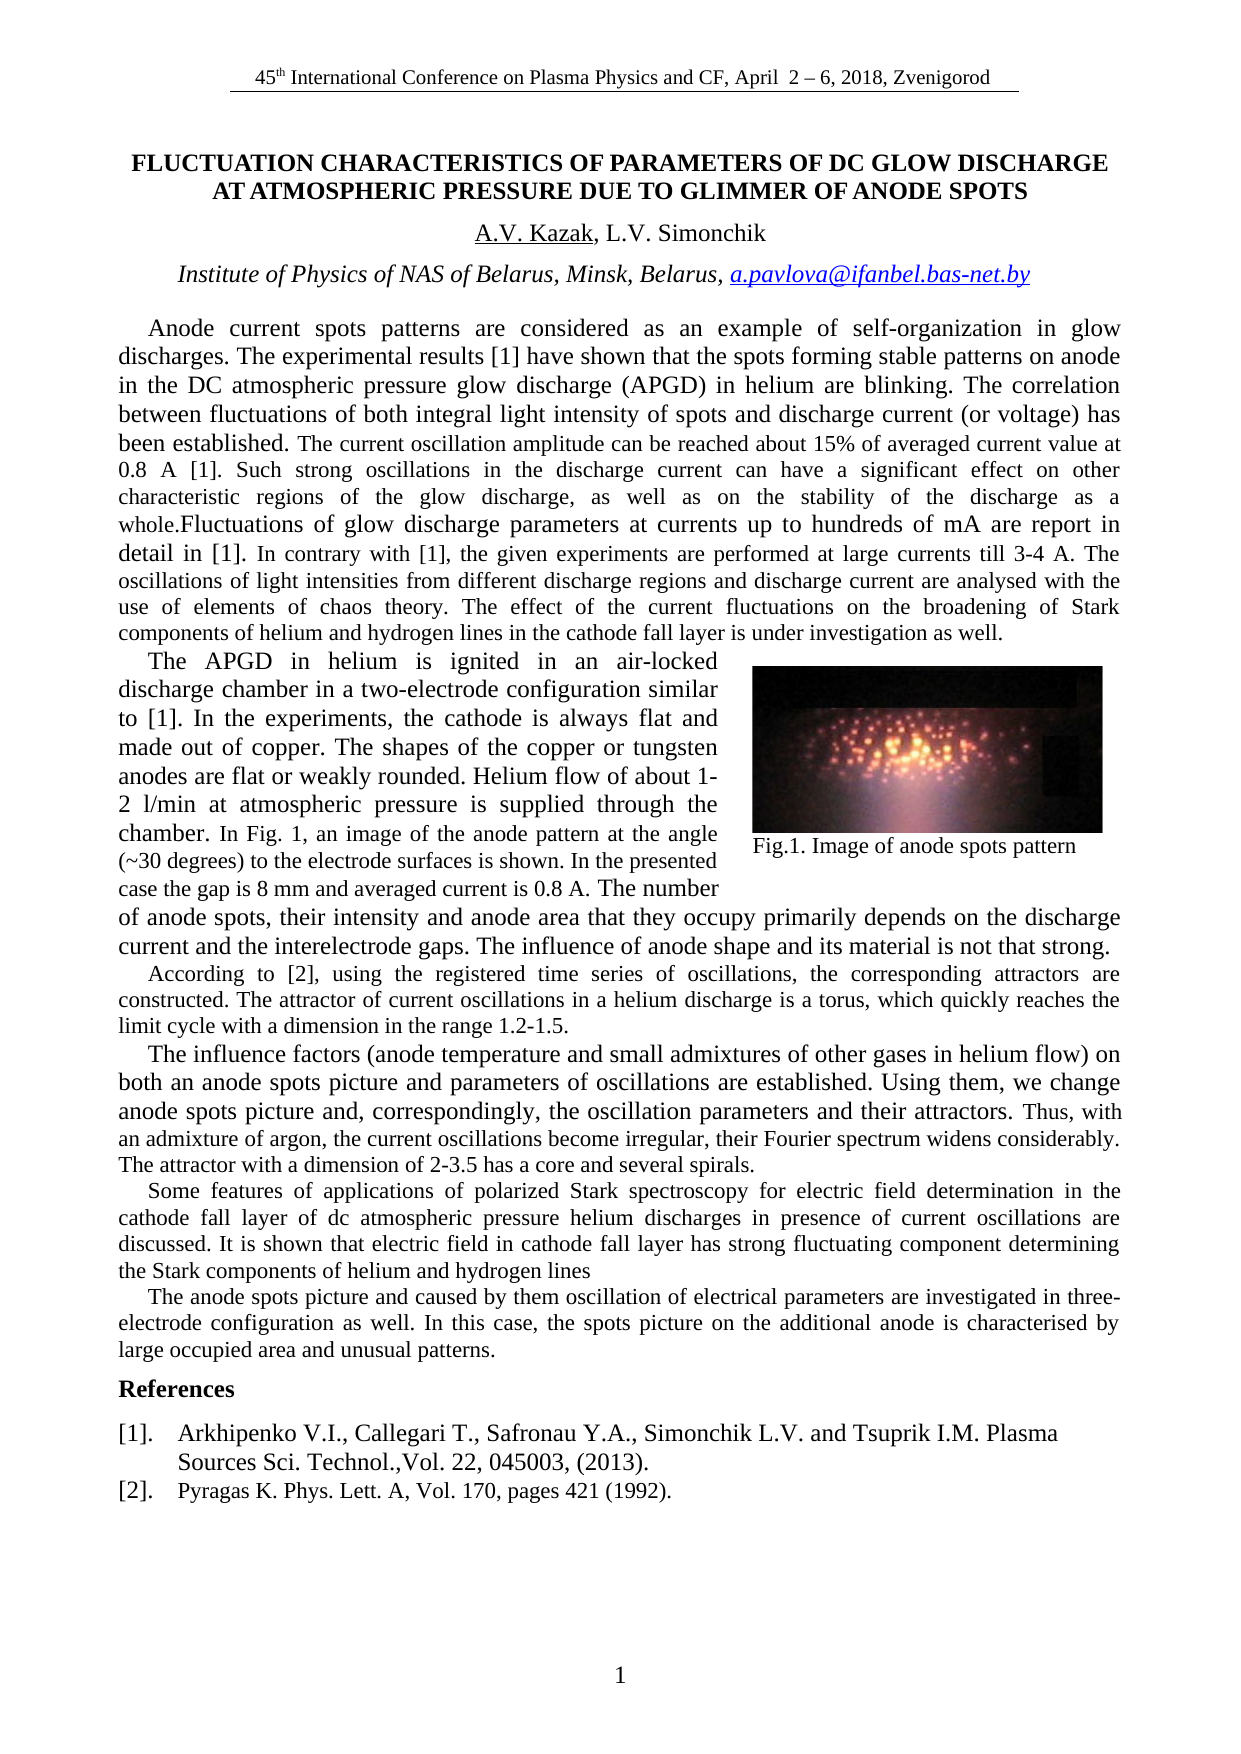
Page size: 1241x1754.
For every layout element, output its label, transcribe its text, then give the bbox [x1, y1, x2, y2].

text Institute of Physics of NAS of Belarus, Minsk, Belarus, a.pavlova@ifanbel.bas-net.by [177, 259, 1122, 288]
picture [752, 666, 1105, 833]
text Some features of applications of polarized Stark spectroscopy for electric field determination in the cathode fall layer of dc atmospheric pressure helium discharges in presence of current oscillations are discussed. It is shown that electric field in cathode fall layer has strong fluctuating component determining the Stark components of helium and hydrogen lines [118, 1178, 1122, 1283]
text The influence factors (anode temperature and small admixtures of other gases in helium flow) on both an anode spots picture and parameters of oscillations are established. Using them, we change anode spots picture and, correspondingly, the oscillation parameters and their attractors. Thus, with an admixture of argon, the current oscillations become irregular, their Fourier spectrum widens considerably. The attractor with a dimension of 2-3.5 has a core and several spirals. [118, 1039, 1122, 1178]
text According to [2], using the registered time series of oscillations, the corresponding attractors are constructed. The attractor of current oscillations in a helium discharge is a torus, which quickly reaches the limit cycle with a dimension in the range 1.2-1.5. [118, 959, 1122, 1039]
text Anode current spots patterns are considered as an example of self-organization in glow discharges. The experimental results [1] have shown that the spots forming stable patterns on anode in the DC atmospheric pressure glow discharge (APGD) in helium are blinking. The correlation between fluctuations of both integral light intensity of spots and discharge current (or voltage) has been established. The current oscillation amplitude can be reached about 15% of averaged current value at 0.8 A [1]. Such strong oscillations in the discharge current can have a significant effect on other characteristic regions of the glow discharge, as well as on the stability of the discharge as a whole.Fluctuations of glow discharge parameters at currents up to hundreds of mA are report in detail in [1]. In contrary with [1], the given experiments are performed at large currents till 3-4 A. The oscillations of light intensities from different discharge regions and discharge current are analysed with the use of elements of chaos theory. The effect of the current fluctuations on the broadening of Stark components of helium and hydrogen lines in the cathode fall layer is under investigation as well. [118, 313, 1122, 646]
title FLUCTUATION CHARACTERISTICS OF PARAMETERS OF DC GLOW DISCHARGE AT ATMOSPHERIC PRESSURE DUE TO GLIMMER OF ANODE SPOTS [118, 148, 1122, 205]
text Pyragas K. Phys. Lett. A, Vol. 170, pages 421 (1992). [118, 1475, 1122, 1504]
text Arkhipenko V.I., Callegari T., Safronau Y.A., Simonchik L.V. and Tsuprik I.M. Plasma Sources Sci. Technol.,Vol. 22, 045003, (2013). [118, 1418, 1122, 1475]
text The APGD in helium is ignited in an air-locked discharge chamber in a two-electrode configuration similar to [1]. In the experiments, the cathode is always flat and made out of copper. The shapes of the copper or tungsten anodes are flat or weakly rounded. Helium flow of about 1-2 l/min at atmospheric pressure is supplied through the chamber. In Fig. 1, an image of the anode pattern at the angle (~30 degrees) to the electrode surfaces is shown. In the presented case the gap is 8 mm and averaged current is 0.8 A. The number of anode spots, their intensity and anode area that they occupy primarily depends on the discharge current and the interelectrode gaps. The influence of anode shape and its material is not that strong. [118, 646, 1122, 959]
text The anode spots picture and caused by them oscillation of electrical parameters are investigated in three-electrode configuration as well. In this case, the spots picture on the additional anode is characterised by large occupied area and unusual patterns. [118, 1283, 1122, 1362]
text A.V. Kazak, L.V. Simonchik [159, 218, 1081, 246]
title References [118, 1374, 1122, 1403]
